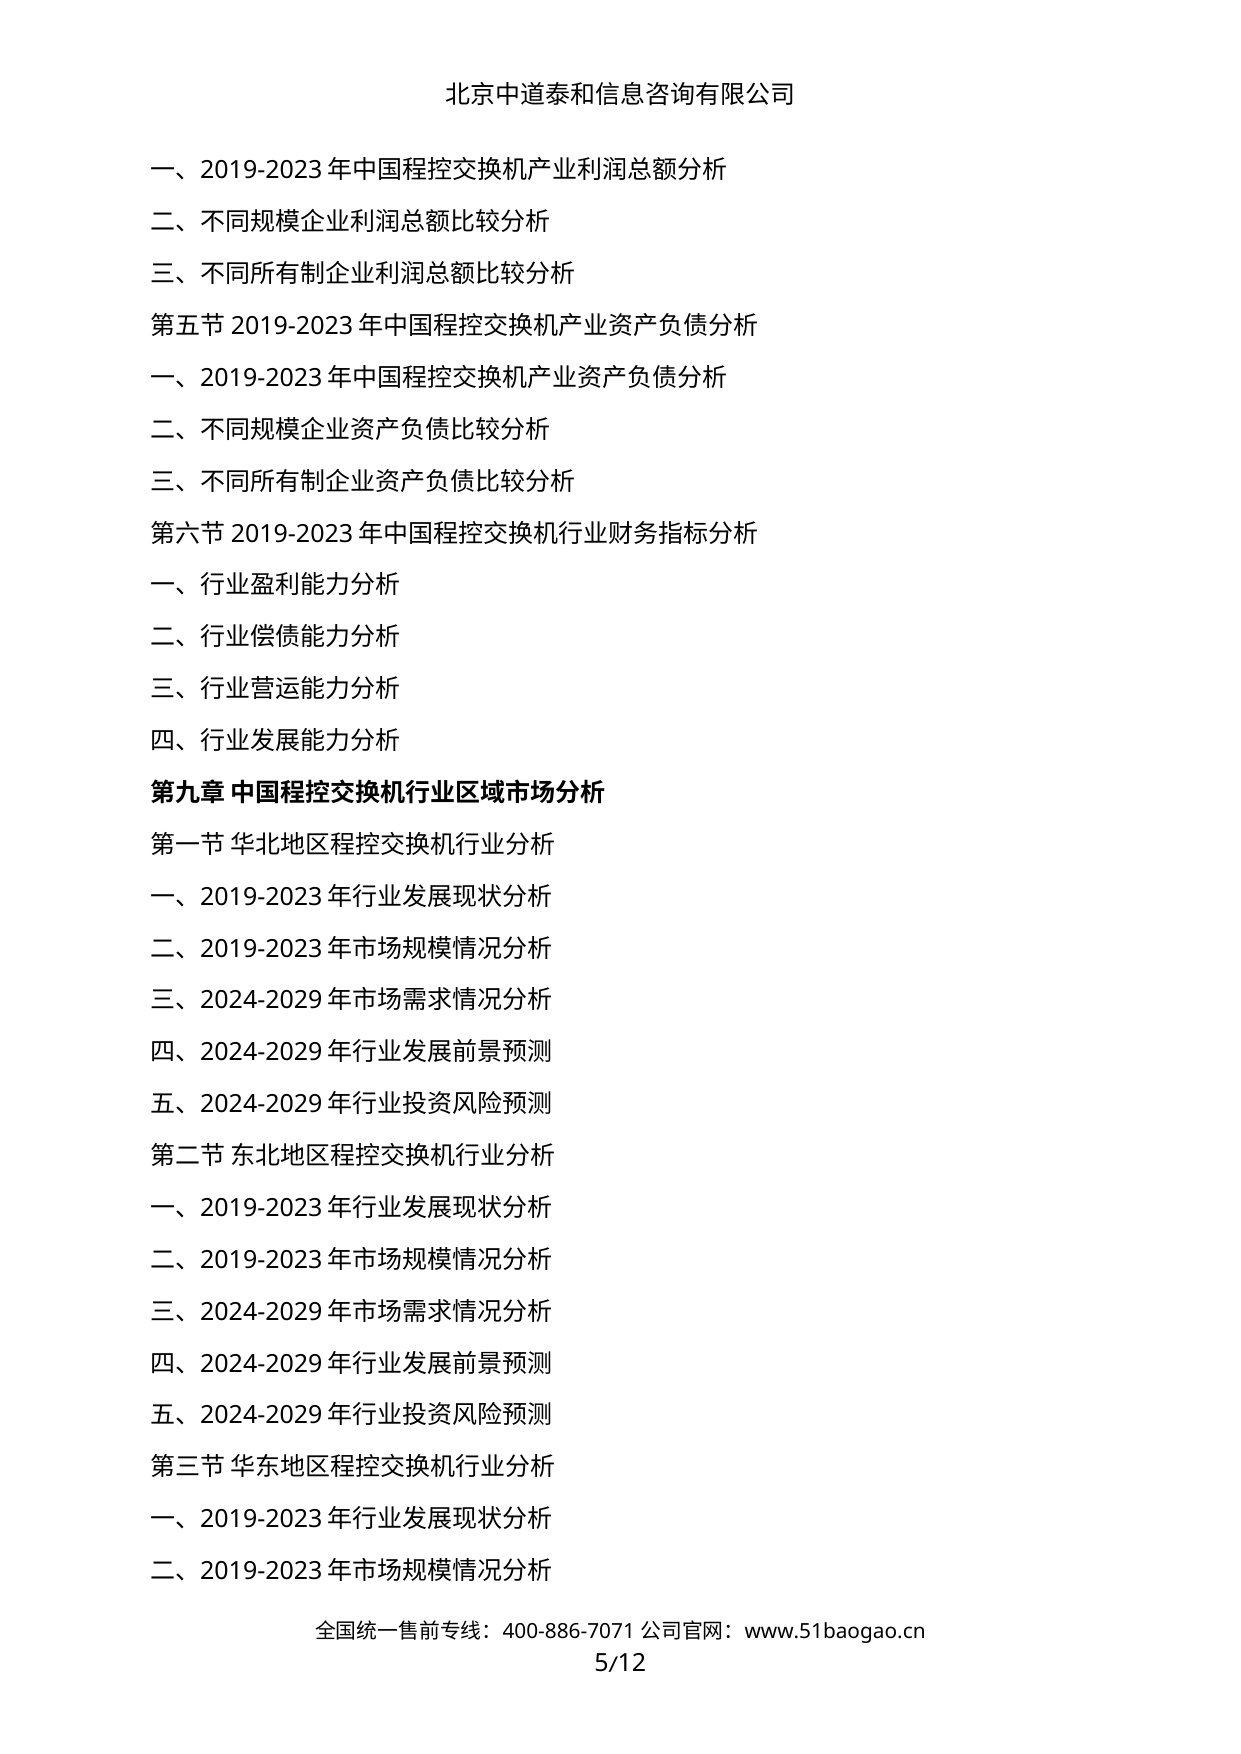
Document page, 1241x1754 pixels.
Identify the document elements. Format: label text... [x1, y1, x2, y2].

text 第一节 华北地区程控交换机行业分析 [150, 824, 1090, 861]
text 第六节 2019-2023年中国程控交换机行业财务指标分析 [150, 513, 1090, 549]
text 二、行业偿债能力分析 [150, 617, 1090, 653]
text 一、行业盈利能力分析 [150, 565, 1090, 601]
text 一、2019-2023年行业发展现状分析 [150, 1187, 1090, 1224]
text 二、不同规模企业资产负债比较分析 [150, 409, 1090, 446]
text 第二节 东北地区程控交换机行业分析 [150, 1136, 1090, 1172]
text 一、2019-2023年中国程控交换机产业资产负债分析 [150, 357, 1090, 394]
text 三、行业营运能力分析 [150, 669, 1090, 705]
text 二、不同规模企业利润总额比较分析 [150, 202, 1090, 238]
text 四、2024-2029年行业发展前景预测 [150, 1032, 1090, 1068]
text 二、2019-2023年市场规模情况分析 [150, 928, 1090, 964]
text 第五节 2019-2023年中国程控交换机产业资产负债分析 [150, 306, 1090, 342]
text 二、2019-2023年市场规模情况分析 [150, 1551, 1090, 1587]
text 三、不同所有制企业资产负债比较分析 [150, 461, 1090, 497]
text 四、2024-2029年行业发展前景预测 [150, 1343, 1090, 1379]
text 二、2019-2023年市场规模情况分析 [150, 1239, 1090, 1276]
text 一、2019-2023年中国程控交换机产业利润总额分析 [150, 150, 1090, 186]
text 第三节 华东地区程控交换机行业分析 [150, 1447, 1090, 1483]
text 五、2024-2029年行业投资风险预测 [150, 1084, 1090, 1120]
text 五、2024-2029年行业投资风险预测 [150, 1395, 1090, 1431]
text 三、2024-2029年市场需求情况分析 [150, 1291, 1090, 1327]
text 一、2019-2023年行业发展现状分析 [150, 876, 1090, 912]
text 三、不同所有制企业利润总额比较分析 [150, 254, 1090, 290]
text 四、行业发展能力分析 [150, 721, 1090, 757]
text 三、2024-2029年市场需求情况分析 [150, 980, 1090, 1016]
text 一、2019-2023年行业发展现状分析 [150, 1499, 1090, 1535]
text 第九章 中国程控交换机行业区域市场分析 [150, 772, 1090, 809]
